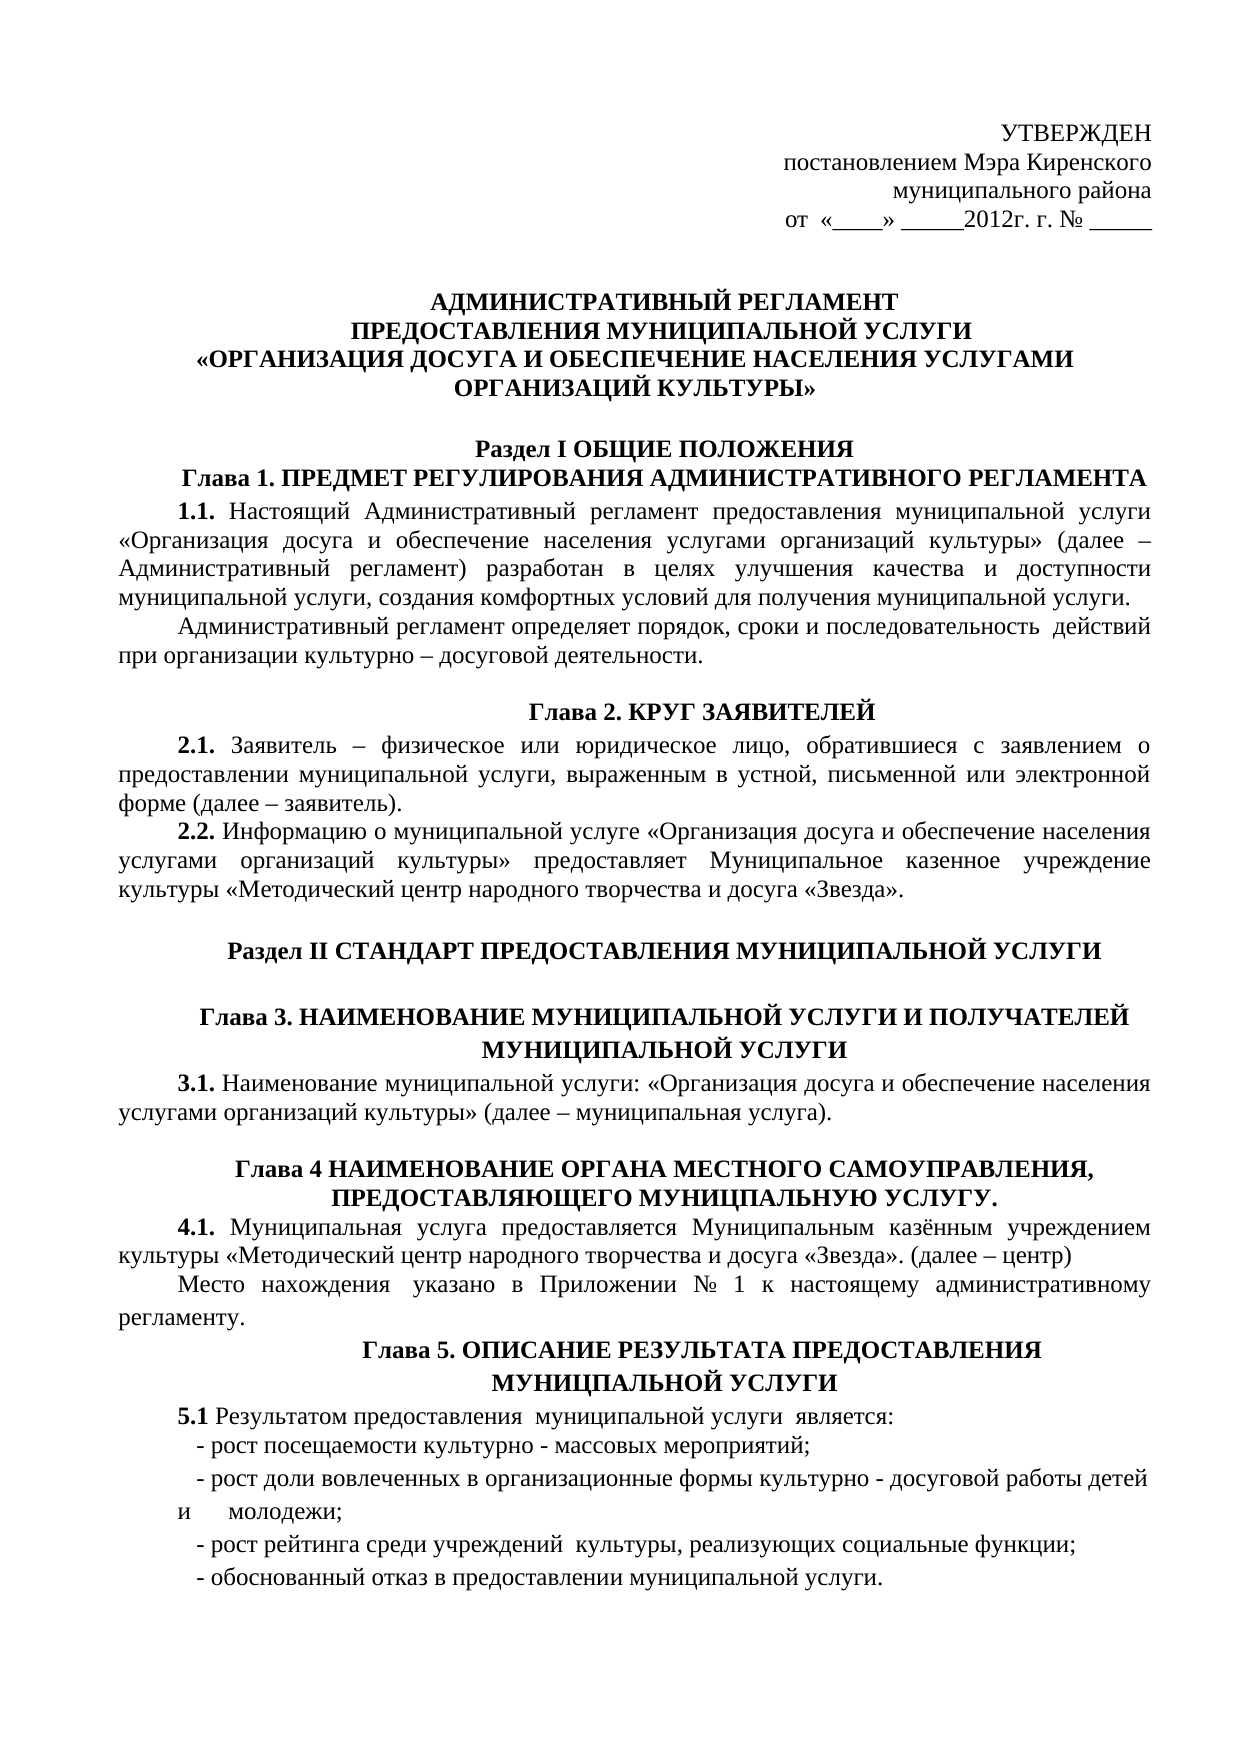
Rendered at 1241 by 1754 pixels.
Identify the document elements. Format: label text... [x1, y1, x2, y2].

text 3.1. Наименование муниципальной услуги: «Организация досуга и обеспечение населения услугами организаций культуры» (далее – муниципальная услуга). [118, 1068, 1152, 1125]
text - рост доли вовлеченных в организационные формы культурно - досуговой работы детей и молодежи; [177, 1463, 1152, 1525]
text Раздел I ОБЩИЕ ПОЛОЖЕНИЯ [177, 434, 1152, 463]
text - обоснованный отказ в предоставлении муниципальной услуги. [118, 1562, 1152, 1591]
text Глава 4 НАИМЕНОВАНИЕ ОРГАНА МЕСТНОГО САМОУПРАВЛЕНИЯ, ПРЕДОСТАВЛЯЮЩЕГО МУНИЦПАЛЬНУЮ УСЛУГУ. [177, 1154, 1152, 1212]
text АДМИНИСТРАТИВНЫЙ РЕГЛАМЕНТ [118, 287, 1152, 316]
text - рост рейтинга среди учреждений культуры, реализующих социальные функции; [177, 1529, 1152, 1558]
text Глава 3. НАИМЕНОВАНИЕ МУНИЦИПАЛЬНОЙ УСЛУГИ И ПОЛУЧАТЕЛЕЙ МУНИЦИПАЛЬНОЙ УСЛУГИ [177, 1002, 1152, 1063]
text постановлением Мэра Киренского [177, 147, 1152, 176]
text ПРЕДОСТАВЛЕНИЯ МУНИЦИПАЛЬНОЙ УСЛУГИ «ОРГАНИЗАЦИЯ ДОСУГА И ОБЕСПЕЧЕНИЕ НАСЕЛЕНИЯ УСЛУГАМИ ОРГАНИЗАЦИЙ КУЛЬТУРЫ» [118, 316, 1152, 402]
text Глава 5. ОПИСАНИЕ РЕЗУЛЬТАТА ПРЕДОСТАВЛЕНИЯ МУНИЦПАЛЬНОЙ УСЛУГИ [177, 1335, 1152, 1397]
text Утвержден [177, 118, 1152, 147]
text - рост посещаемости культурно - массовых мероприятий; [177, 1430, 1152, 1459]
text Место нахождения указано в Приложении № 1 к настоящему административному регламенту. [118, 1269, 1152, 1331]
text 2.2. Информацию о муниципальной услуге «Организация досуга и обеспечение населения услугами организаций культуры» предоставляет Муниципальное казенное учреждение культуры «Методический центр народного творчества и досуга «Звезда». [118, 816, 1152, 903]
text муниципального района [177, 176, 1152, 204]
text 4.1. Муниципальная услуга предоставляется Муниципальным казённым учреждением культуры «Методический центр народного творчества и досуга «Звезда». (далее – центр) [118, 1212, 1152, 1269]
text Административный регламент определяет порядок, сроки и последовательность действий при организации культурно – досуговой деятельности. [118, 611, 1152, 668]
text Глава 2. КРУГ ЗАЯВИТЕЛЕЙ [177, 697, 1152, 726]
text Раздел II СТАНДАРТ ПРЕДОСТАВЛЕНИЯ МУНИЦИПАЛЬНОЙ УСЛУГИ [177, 936, 1152, 964]
text 5.1 Результатом предоставления муниципальной услуги является: [177, 1401, 1152, 1430]
text от «____» _____2012г. г. № _____ [177, 204, 1152, 233]
text Глава 1. ПРЕДМЕТ РЕГУЛИРОВАНИЯ АДМИНИСТРАТИВНОГО РЕГЛАМЕНТА [177, 463, 1152, 492]
text 2.1. Заявитель – физическое или юридическое лицо, обратившиеся с заявлением о предоставлении муниципальной услуги, выраженным в устной, письменной или электронной форме (далее – заявитель). [118, 730, 1152, 816]
text 1.1. Настоящий Административный регламент предоставления муниципальной услуги «Организация досуга и обеспечение населения услугами организаций культуры» (далее – Административный регламент) разработан в целях улучшения качества и доступности муниципальной услуги, создания комфортных условий для получения муниципальной услуги. [118, 496, 1152, 611]
